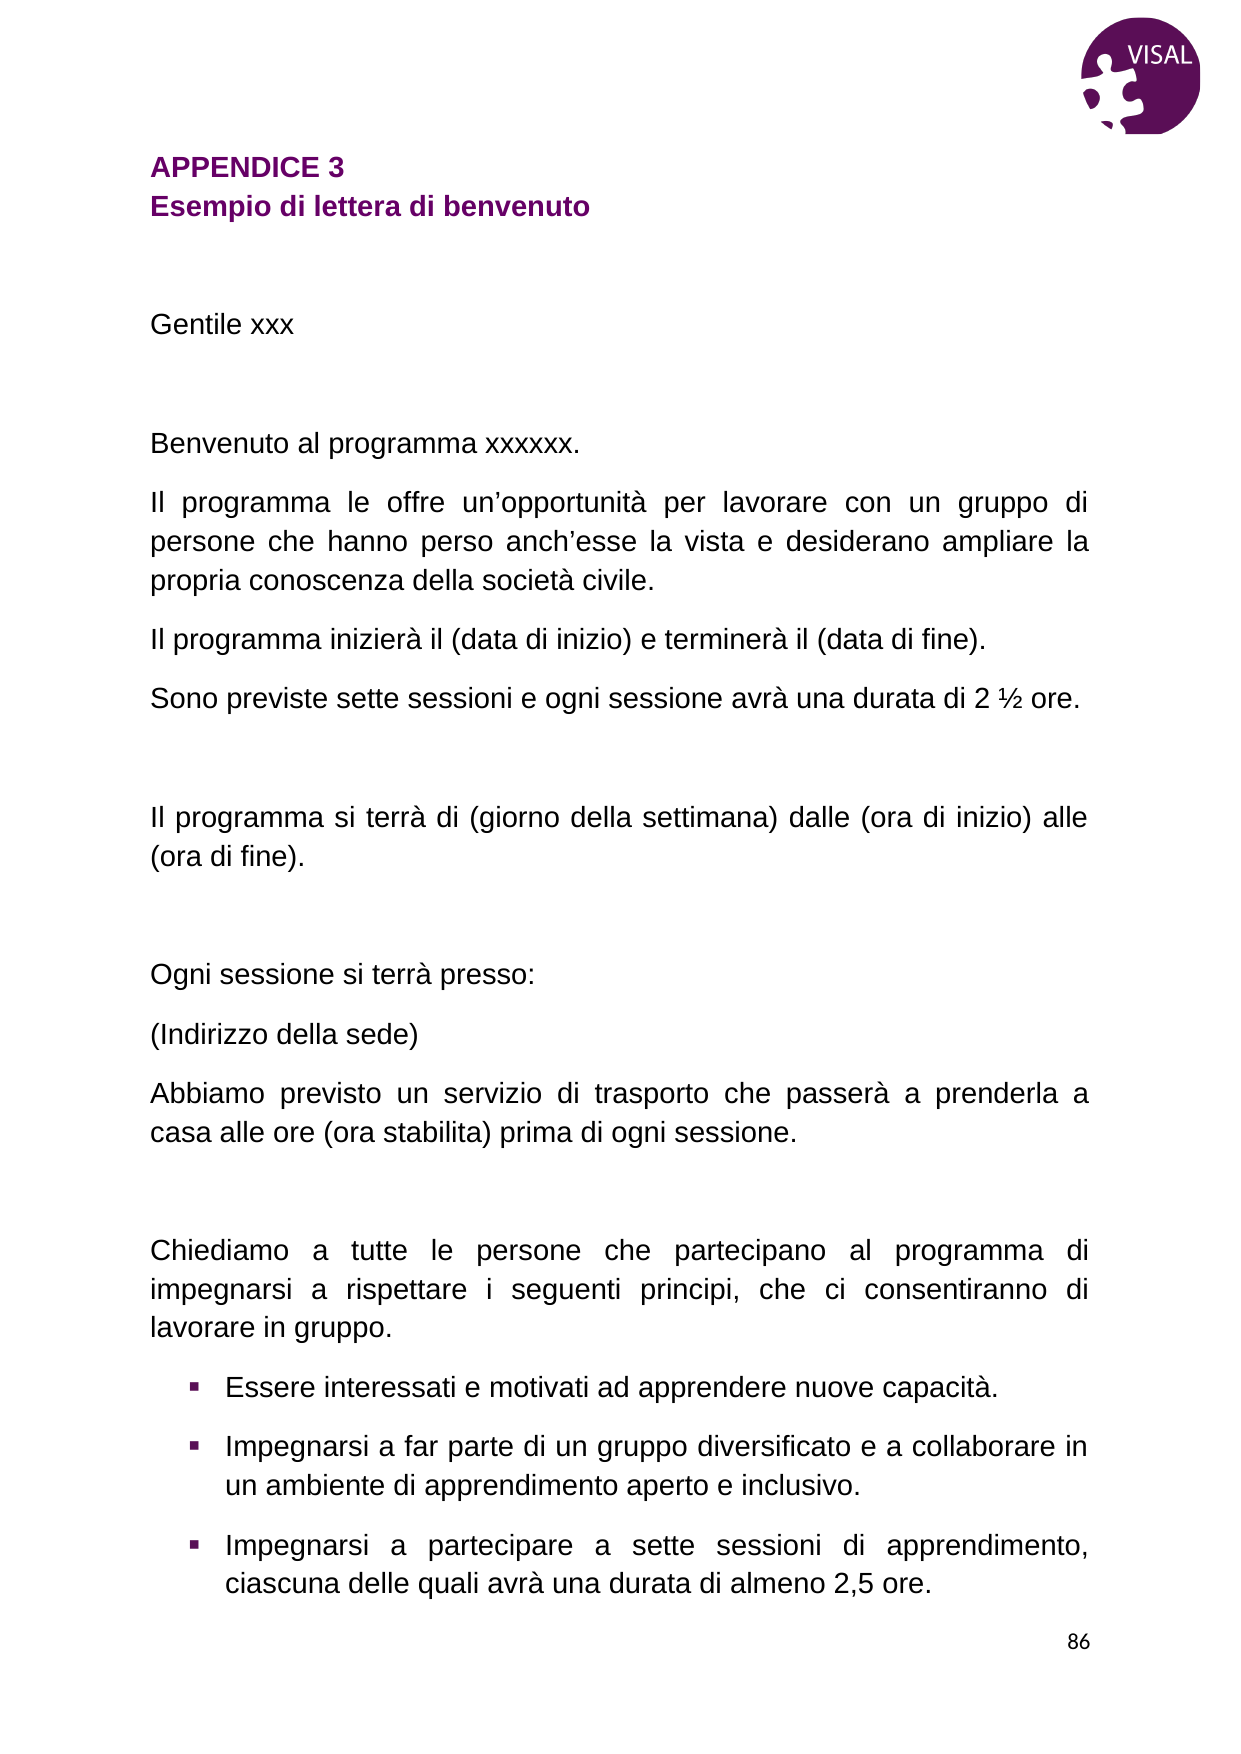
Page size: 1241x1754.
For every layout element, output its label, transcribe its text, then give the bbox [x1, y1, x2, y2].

list Impegnarsi a far parte di un gruppo diversificato e a collaborare in un ambiente di apprendimento aperto e inclusivo. [187, 1429, 1090, 1502]
text Ogni sessione si terrà presso: [150, 957, 1090, 991]
text Il programma le offre un’opportunità per lavorare con un gruppo di persone che hanno perso anch’esse la vista e desiderano ampliare la propria conoscenza della società civile. [150, 485, 1090, 596]
text Benvenuto al programma xxxxxx. [150, 426, 1090, 459]
text Abbiamo previsto un servizio di trasporto che passerà a prenderla a casa alle ore (ora stabilita) prima di ogni sessione. [150, 1076, 1090, 1148]
text Gentile xxx [150, 307, 1090, 341]
text Il programma inizierà il (data di inizio) e terminerà il (data di fine). [150, 622, 1090, 655]
text Il programma si terrà di (giorno della settimana) dalle (ora di inizio) alle (ora di fine). [150, 800, 1090, 872]
list Impegnarsi a partecipare a sette sessioni di apprendimento, ciascuna delle quali avrà una durata di almeno 2,5 ore. [187, 1527, 1090, 1600]
picture [1081, 17, 1201, 134]
text (Indirizzo della sede) [150, 1017, 1090, 1050]
text APPENDICE 3 Esempio di lettera di benvenuto [150, 150, 1090, 222]
text Sono previste sette sessioni e ogni sessione avrà una durata di 2 ½ ore. [150, 681, 1090, 715]
text Chiediamo a tutte le persone che partecipano al programma di impegnarsi a rispettare i seguenti principi, che ci consentiranno di lavorare in gruppo. [150, 1233, 1090, 1344]
list Essere interessati e motivati ad apprendere nuove capacità. [187, 1370, 1090, 1403]
